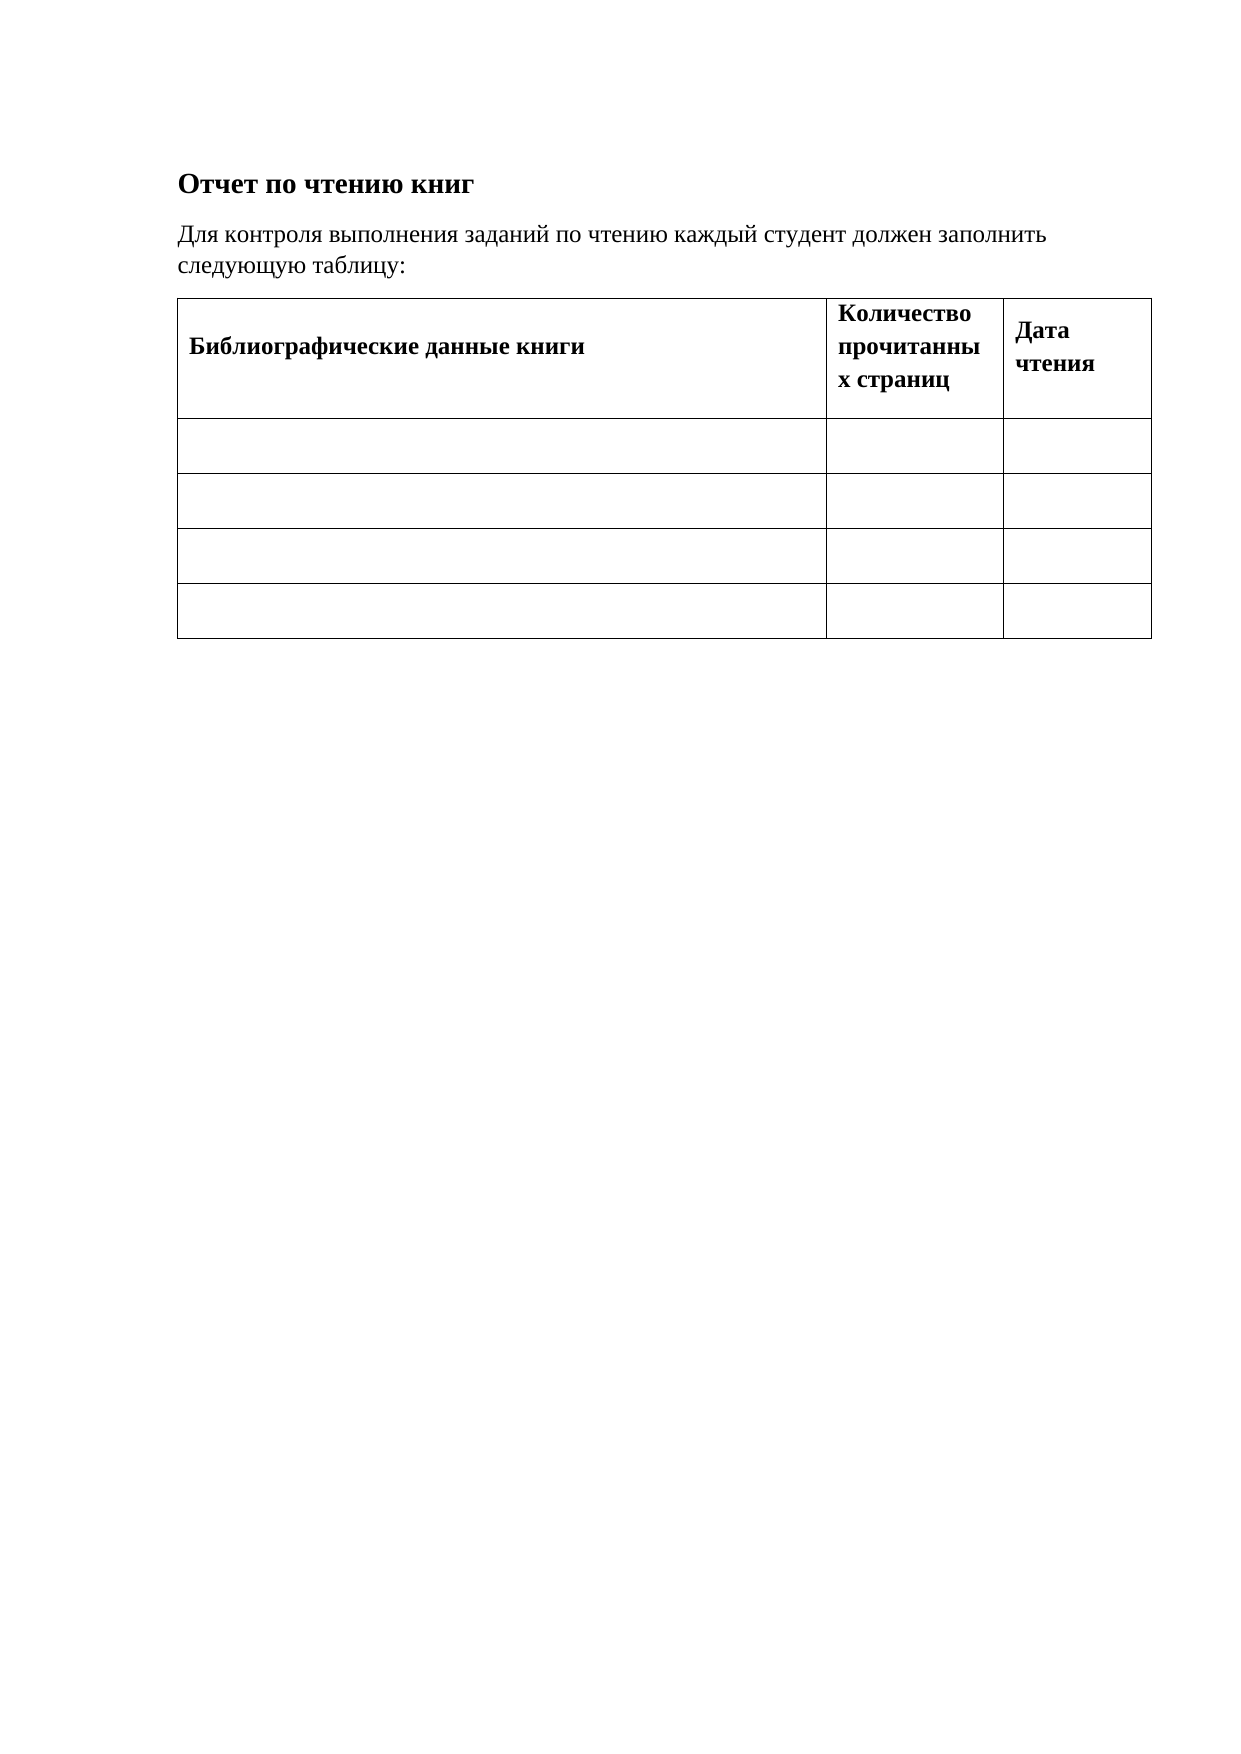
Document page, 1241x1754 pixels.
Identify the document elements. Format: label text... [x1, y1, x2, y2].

table_header Библиографические данные книги [178, 299, 826, 418]
table_cell [827, 584, 1003, 637]
table_cell [827, 474, 1003, 528]
table_cell [827, 529, 1003, 583]
table_cell [1004, 419, 1151, 473]
table_cell [178, 419, 826, 473]
table_cell [178, 584, 826, 637]
text Для контроля выполнения заданий по чтению каждый студент должен заполнить следующую таблицу: [177, 219, 1152, 278]
table_cell [1004, 474, 1151, 528]
table_cell [178, 474, 826, 528]
table_cell [178, 529, 826, 583]
table_cell [1004, 529, 1151, 583]
table_header Количество прочитанных страниц [827, 299, 1003, 418]
table_cell [1004, 584, 1151, 637]
table_header Дата чтения [1004, 299, 1151, 418]
table_cell [827, 419, 1003, 473]
text Отчет по чтению книг [177, 166, 1152, 199]
